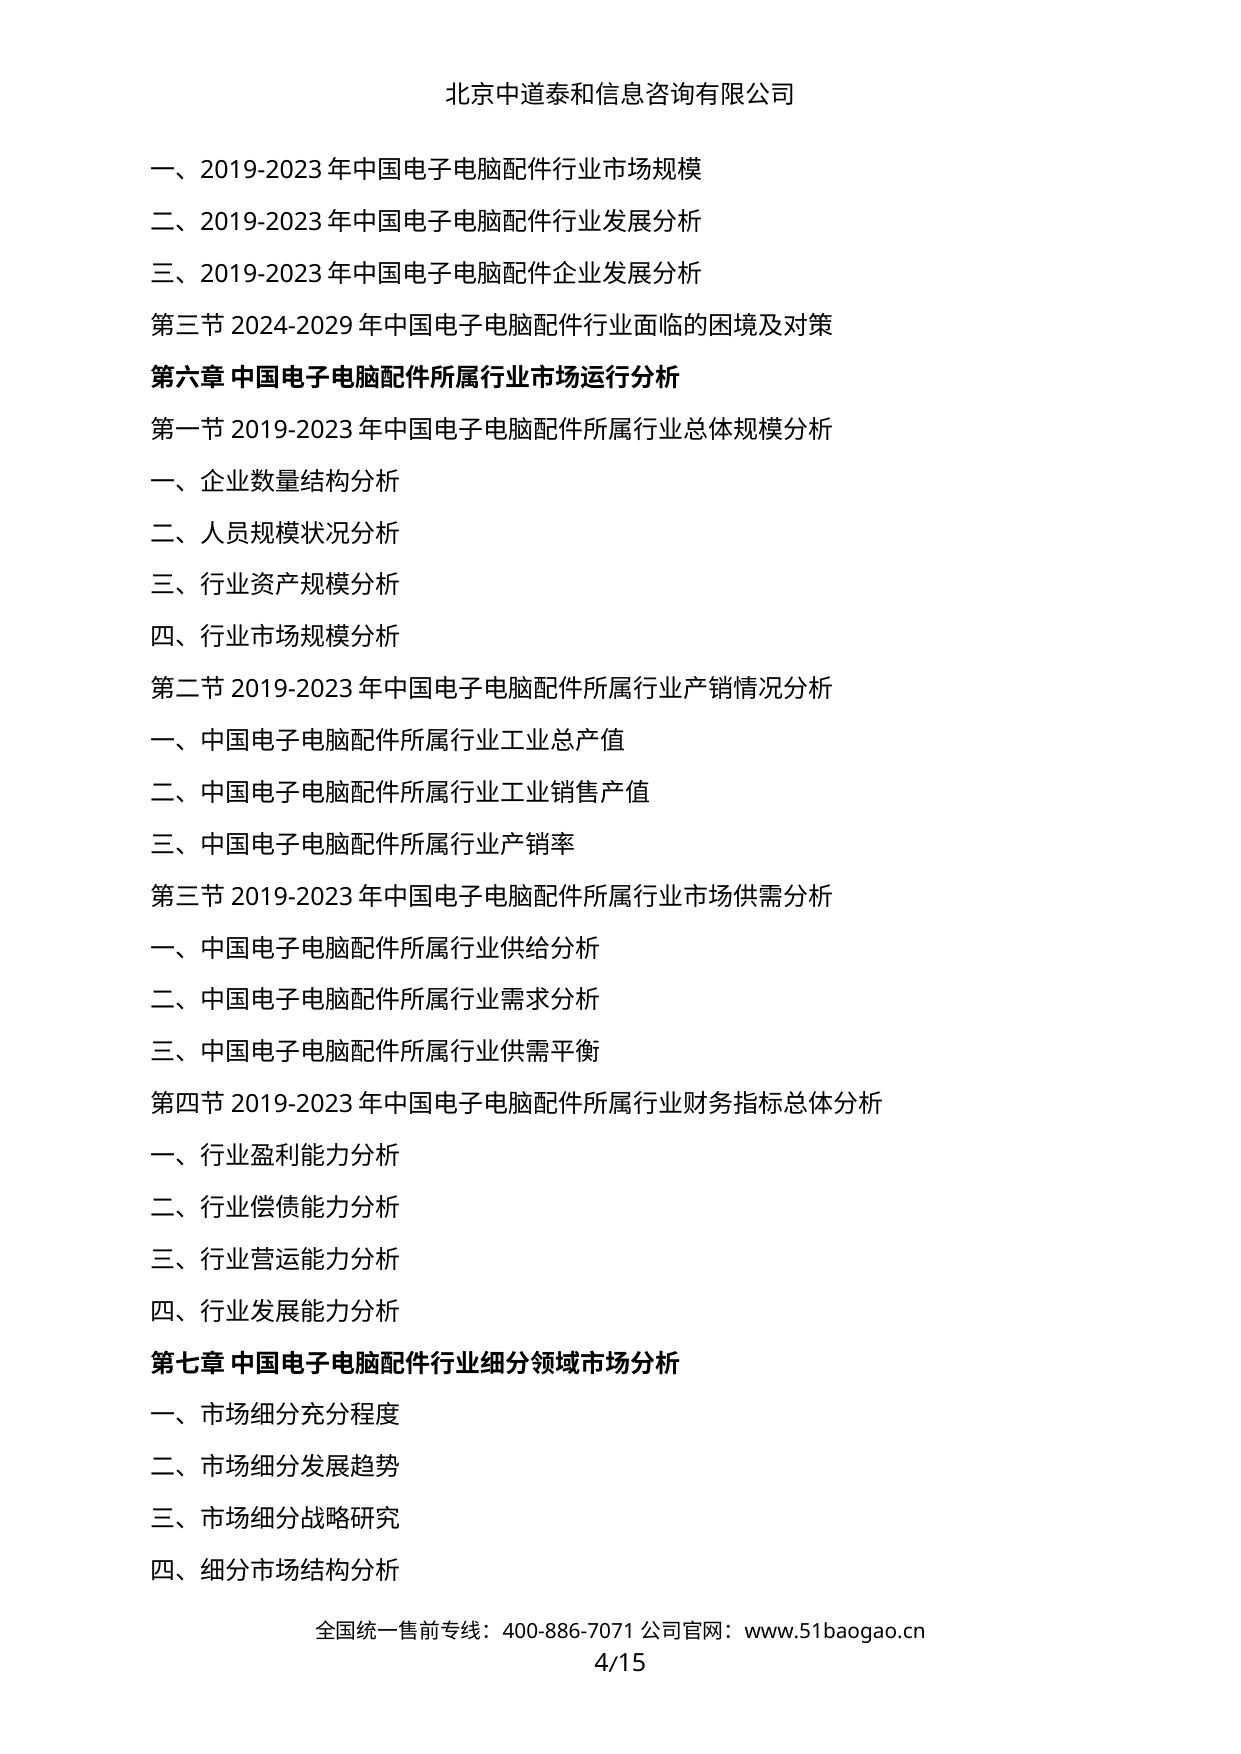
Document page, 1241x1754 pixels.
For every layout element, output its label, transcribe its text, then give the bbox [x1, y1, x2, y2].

text 一、企业数量结构分析 [150, 461, 1090, 497]
text 二、行业偿债能力分析 [150, 1187, 1090, 1224]
text 三、行业资产规模分析 [150, 565, 1090, 601]
text 二、中国电子电脑配件所属行业需求分析 [150, 980, 1090, 1016]
text 三、中国电子电脑配件所属行业产销率 [150, 824, 1090, 861]
text 第二节 2019-2023年中国电子电脑配件所属行业产销情况分析 [150, 669, 1090, 705]
text 二、2019-2023年中国电子电脑配件行业发展分析 [150, 202, 1090, 238]
text 第四节 2019-2023年中国电子电脑配件所属行业财务指标总体分析 [150, 1084, 1090, 1120]
text 第一节 2019-2023年中国电子电脑配件所属行业总体规模分析 [150, 409, 1090, 446]
text 一、中国电子电脑配件所属行业供给分析 [150, 928, 1090, 964]
text 三、行业营运能力分析 [150, 1239, 1090, 1276]
text 三、2019-2023年中国电子电脑配件企业发展分析 [150, 254, 1090, 290]
text 二、人员规模状况分析 [150, 513, 1090, 549]
text 第三节 2024-2029年中国电子电脑配件行业面临的困境及对策 [150, 306, 1090, 342]
text 一、市场细分充分程度 [150, 1395, 1090, 1431]
text 第三节 2019-2023年中国电子电脑配件所属行业市场供需分析 [150, 876, 1090, 912]
text 四、行业发展能力分析 [150, 1291, 1090, 1327]
text 二、中国电子电脑配件所属行业工业销售产值 [150, 772, 1090, 809]
text 第六章 中国电子电脑配件所属行业市场运行分析 [150, 357, 1090, 394]
text 第七章 中国电子电脑配件行业细分领域市场分析 [150, 1343, 1090, 1379]
text 一、2019-2023年中国电子电脑配件行业市场规模 [150, 150, 1090, 186]
text 一、中国电子电脑配件所属行业工业总产值 [150, 721, 1090, 757]
text 二、市场细分发展趋势 [150, 1447, 1090, 1483]
text 三、市场细分战略研究 [150, 1499, 1090, 1535]
text 四、行业市场规模分析 [150, 617, 1090, 653]
text 一、行业盈利能力分析 [150, 1136, 1090, 1172]
text 三、中国电子电脑配件所属行业供需平衡 [150, 1032, 1090, 1068]
text 四、细分市场结构分析 [150, 1551, 1090, 1587]
